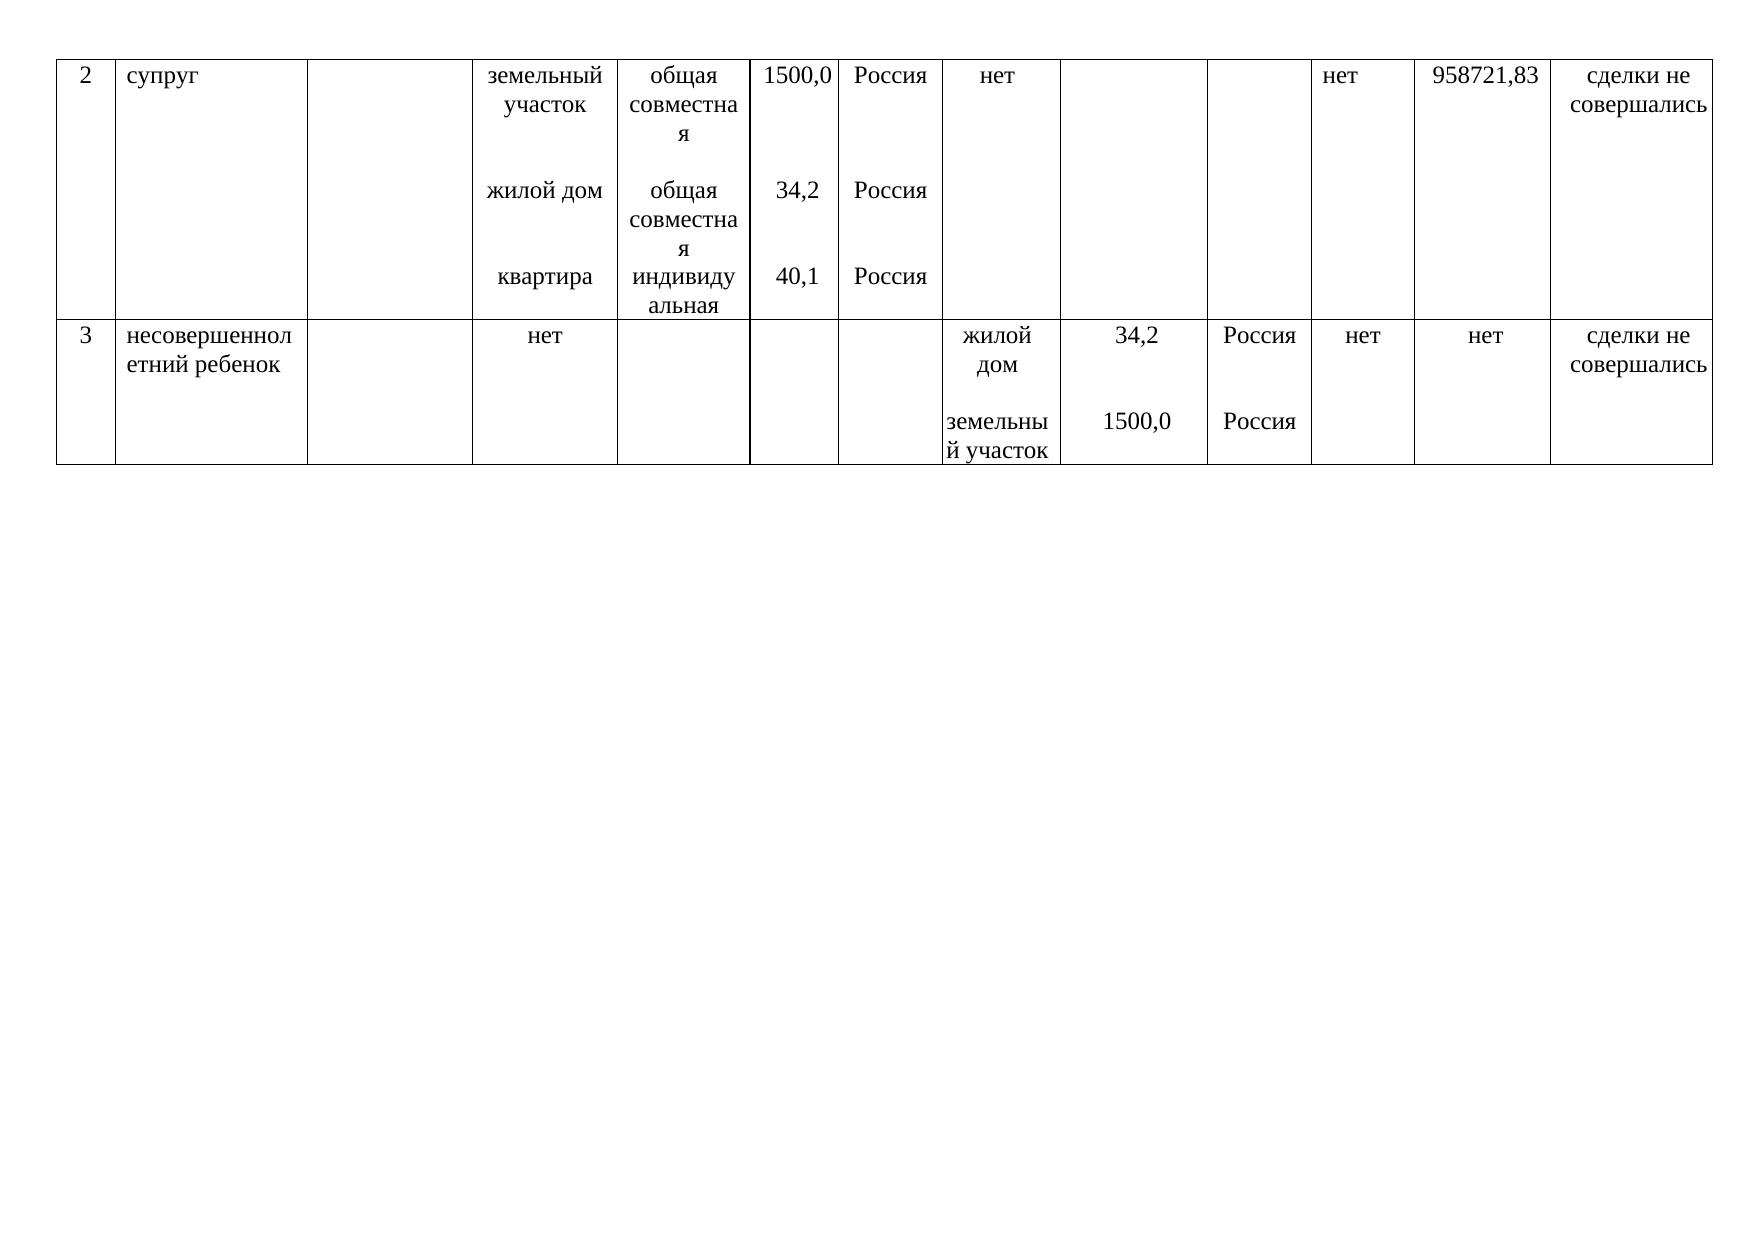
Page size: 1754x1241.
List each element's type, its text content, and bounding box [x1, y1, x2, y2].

table_cell [618, 320, 749, 464]
table_cell жилой дом земельный участок [943, 320, 1060, 464]
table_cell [1551, 60, 1712, 319]
table_cell Россия Россия Россия [839, 60, 942, 319]
table_cell земельный участок жилой дом квартира [473, 60, 617, 319]
table_cell [751, 320, 838, 464]
table_cell нет [1312, 320, 1414, 464]
table_cell 1500,0 34,2 40,1 [751, 60, 838, 319]
table_cell [308, 320, 472, 464]
table_cell [839, 320, 942, 464]
table_cell несовершеннолетний ребенок [116, 320, 307, 464]
table_cell 34,2 1500,0 [1061, 320, 1207, 464]
table_cell 958721,83 [1415, 60, 1550, 319]
table_cell [1208, 60, 1311, 319]
table_cell нет [1415, 320, 1550, 464]
table_cell сделки не совершались [1551, 320, 1712, 464]
table_cell нет [943, 60, 1060, 319]
table_cell нет [473, 320, 617, 464]
table_cell нет [1312, 60, 1414, 319]
table_cell Россия Россия [1208, 320, 1311, 464]
table_cell [308, 60, 472, 319]
table_cell общая совместная общая совместная индивидуальная [618, 60, 749, 319]
table_cell супруг [116, 60, 307, 319]
table_cell 2 [57, 60, 115, 319]
table_cell 3 [57, 320, 115, 464]
table_cell [1061, 60, 1207, 319]
